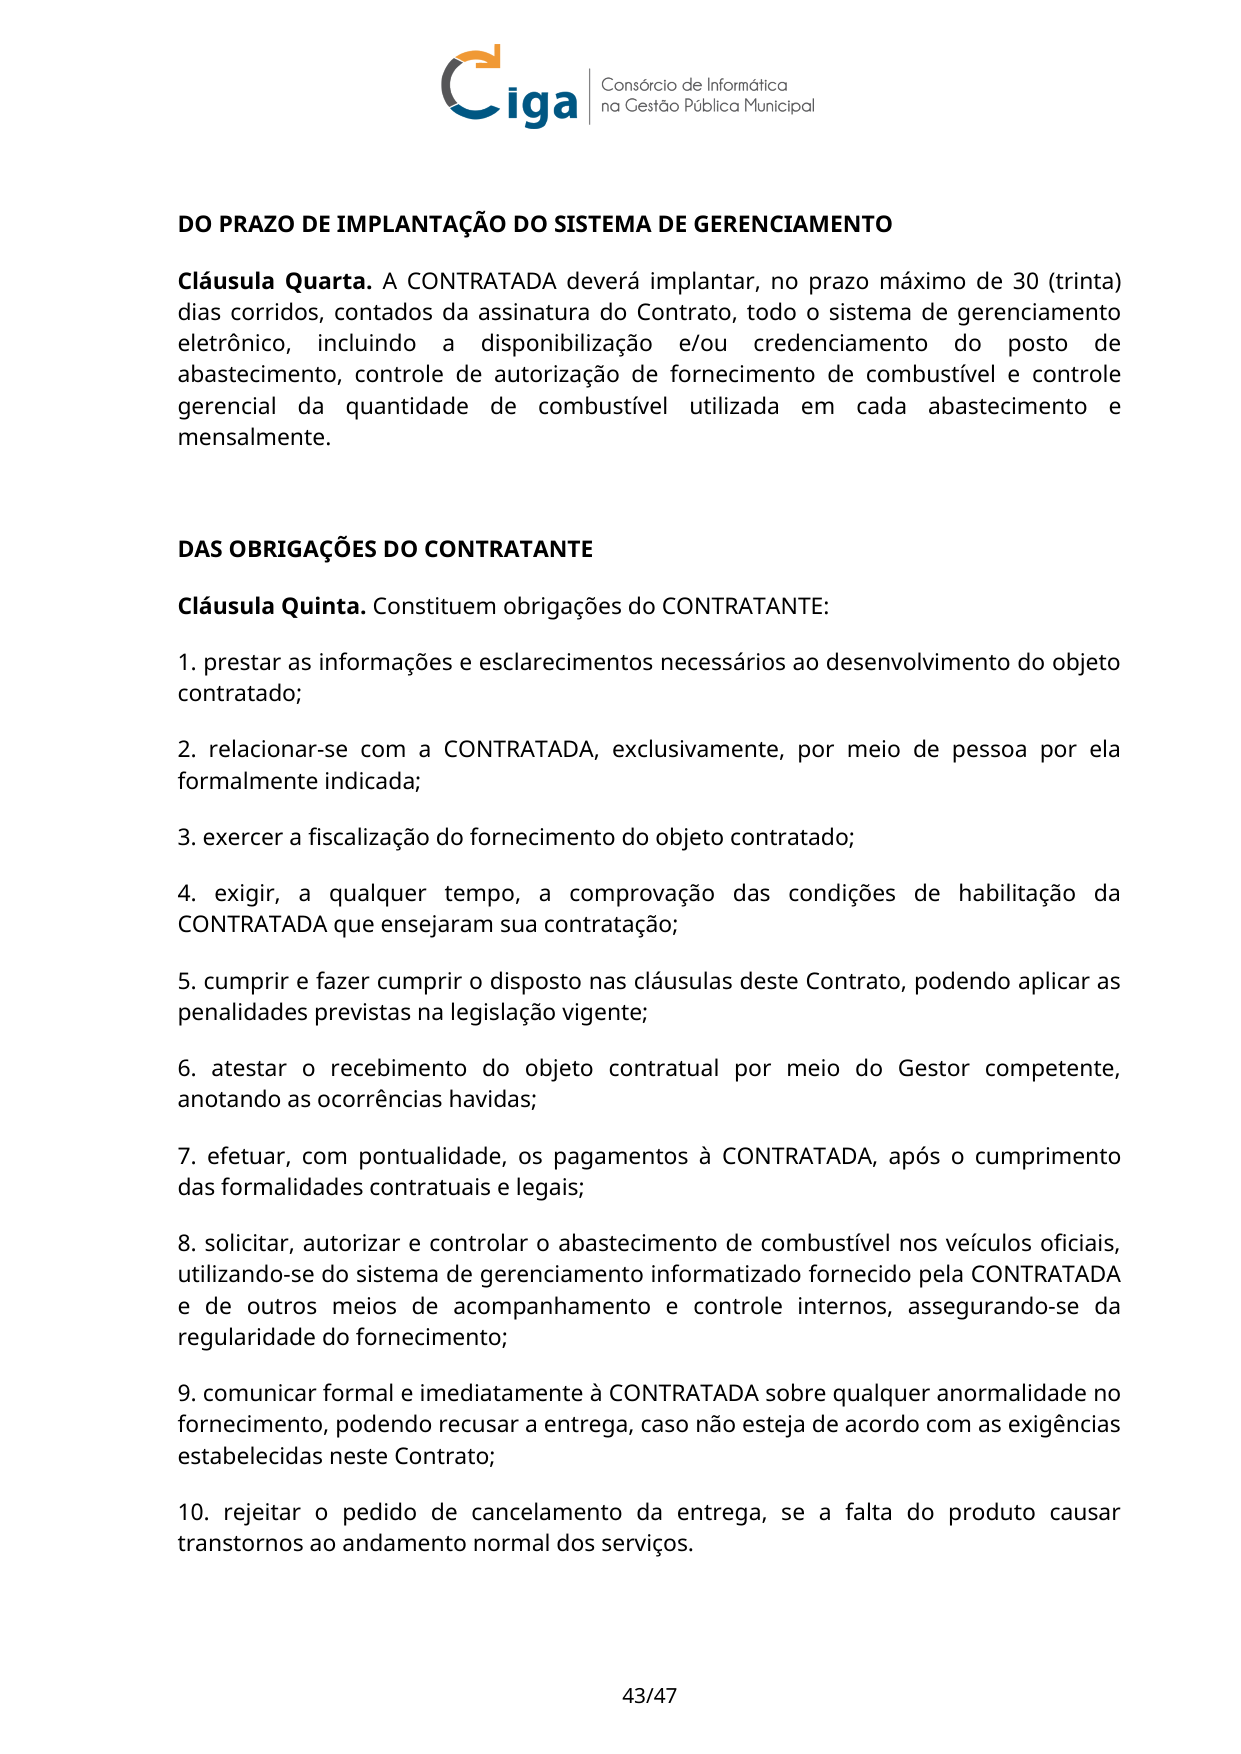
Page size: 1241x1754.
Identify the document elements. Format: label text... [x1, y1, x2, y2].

text 5. cumprir e fazer cumprir o disposto nas cláusulas deste Contrato, podendo aplicar as penalidades previstas na legislação vigente; [177, 965, 1122, 1027]
text 7. efetuar, com pontualidade, os pagamentos à CONTRATADA, após o cumprimento das formalidades contratuais e legais; [177, 1140, 1122, 1202]
text 2. relacionar-se com a CONTRATADA, exclusivamente, por meio de pessoa por ela formalmente indicada; [177, 733, 1122, 796]
text 1. prestar as informações e esclarecimentos necessários ao desenvolvimento do objeto contratado; [177, 646, 1122, 708]
text 6. atestar o recebimento do objeto contratual por meio do Gestor competente, anotando as ocorrências havidas; [177, 1052, 1122, 1115]
picture [441, 44, 859, 129]
picture [531, 99, 540, 111]
text 4. exigir, a qualquer tempo, a comprovação das condições de habilitação da CONTRATADA que ensejaram sua contratação; [177, 877, 1122, 940]
text 9. comunicar formal e imediatamente à CONTRATADA sobre qualquer anormalidade no fornecimento, podendo recusar a entrega, caso não esteja de acordo com as exigências estabelecidas neste Contrato; [177, 1377, 1122, 1471]
text 8. solicitar, autorizar e controlar o abastecimento de combustível nos veículos oficiais, utilizando-se do sistema de gerenciamento informatizado fornecido pela CONTRATADA e de outros meios de acompanhamento e controle internos, assegurando-se da regularidade do fornecimento; [177, 1227, 1122, 1352]
text Cláusula Quarta. A CONTRATADA deverá implantar, no prazo máximo de 30 (trinta) dias corridos, contados da assinatura do Contrato, todo o sistema de gerenciamento eletrônico, incluindo a disponibilização e/ou credenciamento do posto de abastecimento, controle de autorização de fornecimento de combustível e controle gerencial da quantidade de combustível utilizada em cada abastecimento e mensalmente. [177, 265, 1122, 452]
text DO PRAZO DE IMPLANTAÇÃO DO SISTEMA DE GERENCIAMENTO [177, 208, 1122, 240]
text Cláusula Quinta. Constituem obrigações do CONTRATANTE: [177, 590, 1122, 621]
text 3. exercer a fiscalização do fornecimento do objeto contratado; [177, 821, 1122, 852]
text 10. rejeitar o pedido de cancelamento da entrega, se a falta do produto causar transtornos ao andamento normal dos serviços. [177, 1496, 1122, 1558]
text DAS OBRIGAÇÕES DO CONTRATANTE [177, 533, 1122, 565]
